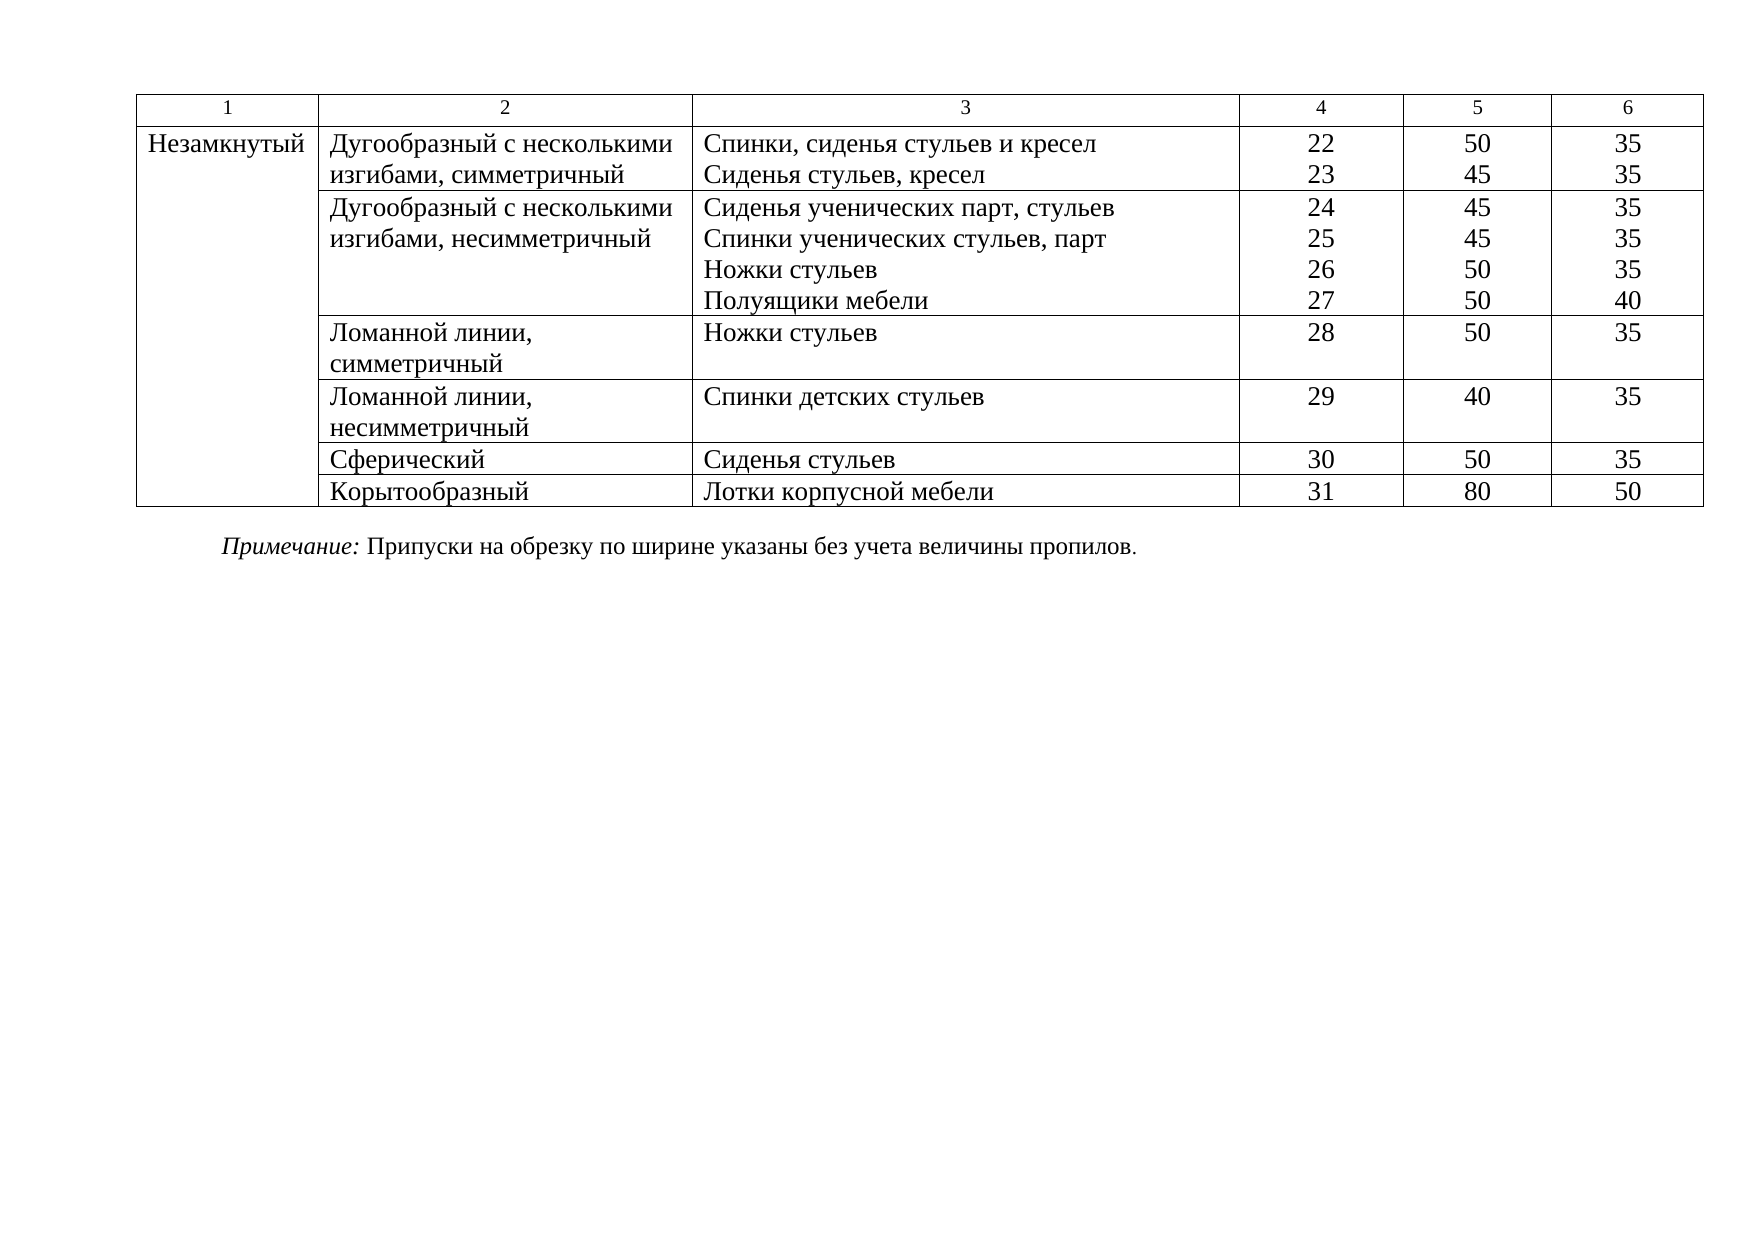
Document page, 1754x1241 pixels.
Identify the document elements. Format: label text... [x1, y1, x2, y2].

table_cell 35 35 [1552, 127, 1703, 189]
table_cell Корытообразный [319, 475, 692, 506]
text Примечание: Припуски на обрезку по ширине указаны без учета величины пропилов. [148, 531, 1636, 560]
table_header 2 [319, 95, 692, 126]
table_cell Спинки детских стульев [693, 380, 1239, 442]
table_cell 30 [1240, 443, 1403, 474]
table_cell Дугообразный с несколькими изгибами, несимметричный [319, 191, 692, 315]
table_cell 28 [1240, 316, 1403, 378]
table_cell Сиденья ученических парт, стульев Спинки ученических стульев, парт Ножки стульев Полуящики мебели [693, 191, 1239, 315]
table_cell 35 35 35 40 [1552, 191, 1703, 315]
table_cell 31 [1240, 475, 1403, 506]
table_cell Сферический [319, 443, 692, 474]
table_header 4 [1240, 95, 1403, 126]
table_cell Ножки стульев [693, 316, 1239, 378]
table_header 5 [1404, 95, 1551, 126]
table_header 3 [693, 95, 1239, 126]
table_cell 80 [1404, 475, 1551, 506]
table_cell Лотки корпусной мебели [693, 475, 1239, 506]
table_cell 50 [1552, 475, 1703, 506]
table_cell 24 25 26 27 [1240, 191, 1403, 315]
table_cell 35 [1552, 380, 1703, 442]
table_cell 40 [1404, 380, 1551, 442]
table_cell 29 [1240, 380, 1403, 442]
table_header 1 [137, 95, 318, 126]
table_cell 50 [1404, 443, 1551, 474]
table_cell Незамкнутый [137, 127, 318, 506]
table_cell Сиденья стульев [693, 443, 1239, 474]
table_cell Ломанной линии, симметричный [319, 316, 692, 378]
table_cell 50 45 [1404, 127, 1551, 189]
table_header 6 [1552, 95, 1703, 126]
table_cell Спинки, сиденья стульев и кресел Сиденья стульев, кресел [693, 127, 1239, 189]
table_cell 35 [1552, 443, 1703, 474]
table_cell 22 23 [1240, 127, 1403, 189]
table_cell 35 [1552, 316, 1703, 378]
table_cell 50 [1404, 316, 1551, 378]
table_cell 45 45 50 50 [1404, 191, 1551, 315]
table_cell Ломанной линии, несимметричный [319, 380, 692, 442]
table_cell Дугообразный с несколькими изгибами, симметричный [319, 127, 692, 189]
